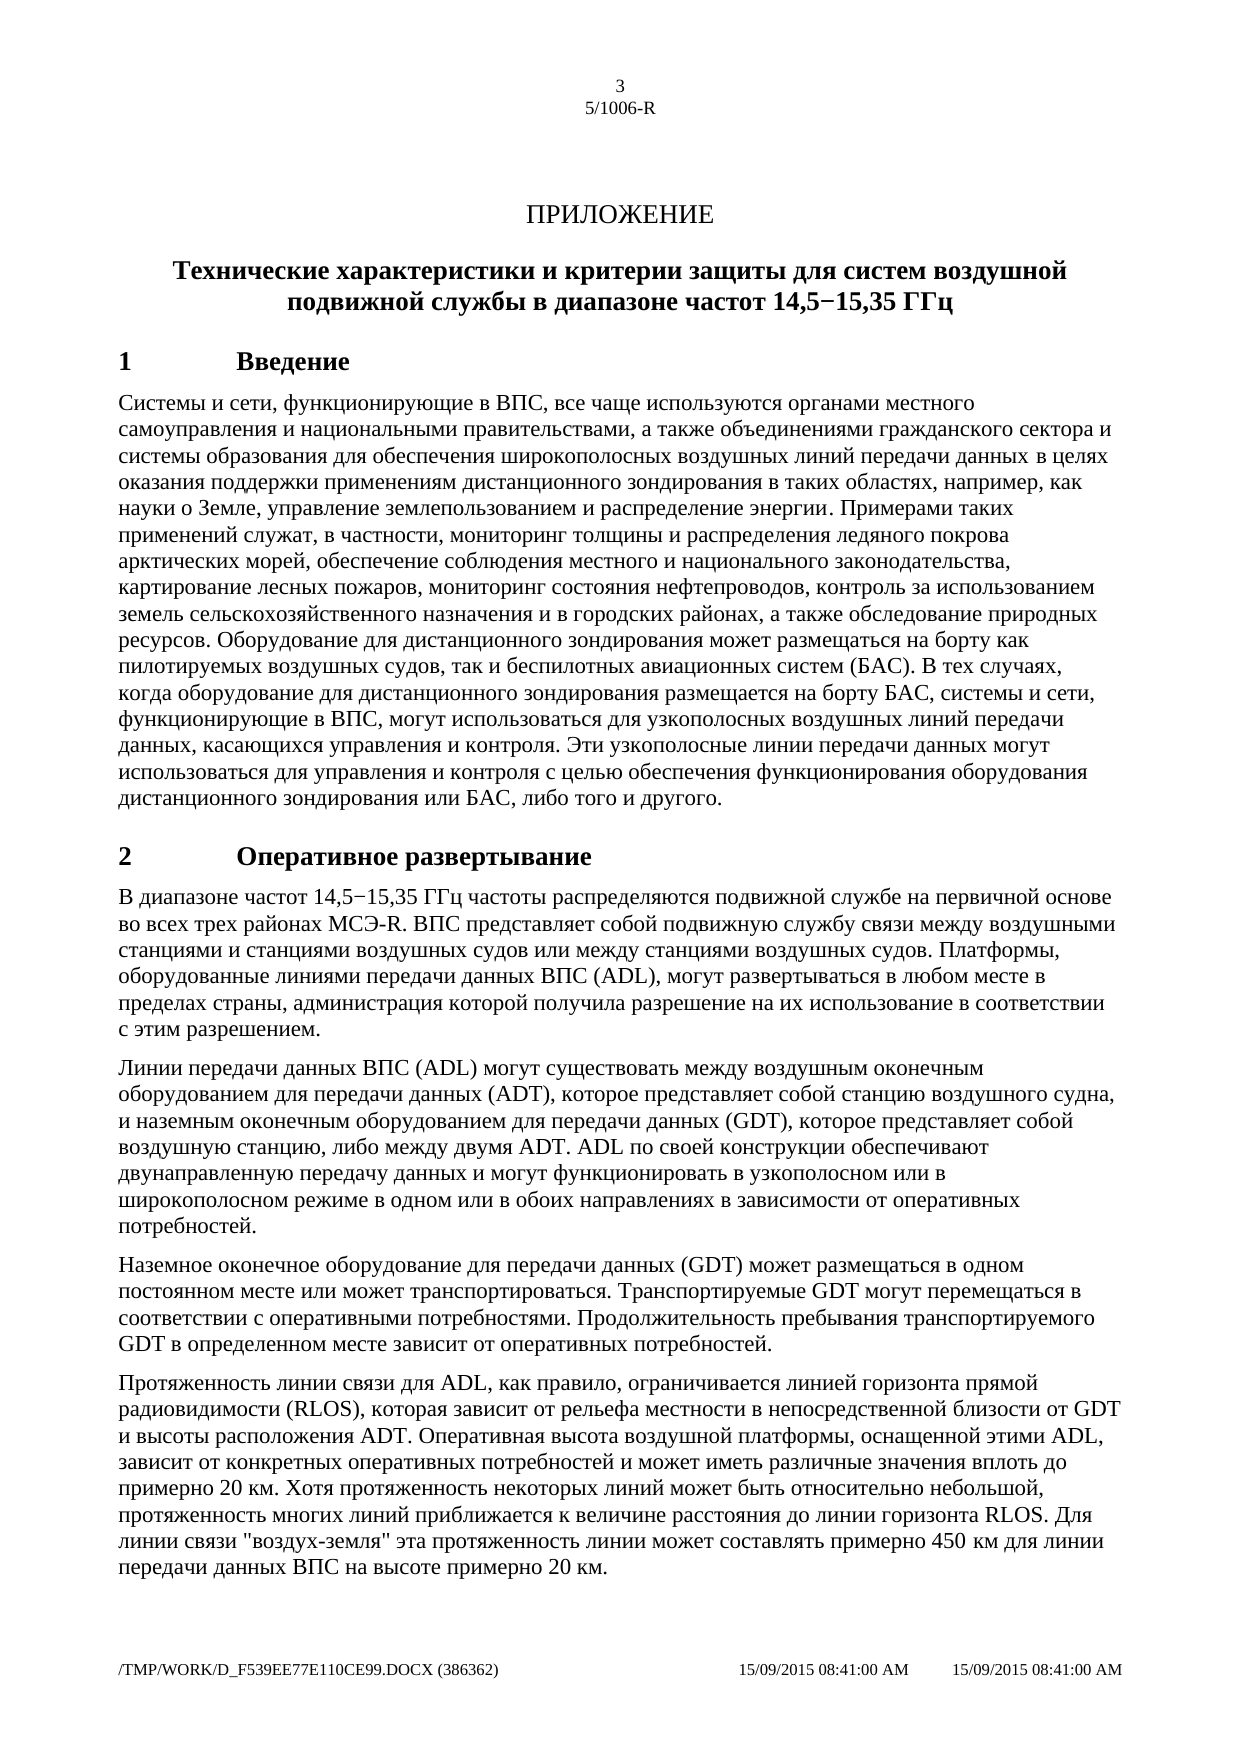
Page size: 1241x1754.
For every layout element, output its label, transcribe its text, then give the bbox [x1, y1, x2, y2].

text Линии передачи данных ВПС (ADL) могут существовать между воздушным оконечным оборудованием для передачи данных (ADT), которое представляет собой станцию воздушного судна, и наземным оконечным оборудованием для передачи данных (GDT), которое представляет собой воздушную станцию, либо между двумя ADT. ADL по своей конструкции обеспечивают двунаправленную передачу данных и могут функционировать в узкополосном или в широкополосном режиме в одном или в обоих направлениях в зависимости от оперативных потребностей. [118, 1054, 1122, 1238]
subtitle 2 Оперативное развертывание [118, 840, 1122, 871]
text Системы и сети, функционирующие в ВПС, все чаще используются органами местного самоуправления и национальными правительствами, а также объединениями гражданского сектора и системы образования для обеспечения широкополосных воздушных линий передачи данных в целях оказания поддержки применениям дистанционного зондирования в таких областях, например, как науки о Земле, управление землепользованием и распределение энергии. Примерами таких применений служат, в частности, мониторинг толщины и распределения ледяного покрова арктических морей, обеспечение соблюдения местного и национального законодательства, картирование лесных пожаров, мониторинг состояния нефтепроводов, контроль за использованием земель сельскохозяйственного назначения и в городских районах, а также обследование природных ресурсов. Оборудование для дистанционного зондирования может размещаться на борту как пилотируемых воздушных судов, так и беспилотных авиационных систем (БАС). В тех случаях, когда оборудование для дистанционного зондирования размещается на борту БАС, системы и сети, функционирующие в ВПС, могут использоваться для узкополосных воздушных линий передачи данных, касающихся управления и контроля. Эти узкополосные линии передачи данных могут использоваться для управления и контроля с целью обеспечения функционирования оборудования дистанционного зондирования или БАС, либо того и другого. [118, 389, 1122, 811]
text Протяженность линии связи для ADL, как правило, ограничивается линией горизонта прямой радиовидимости (RLOS), которая зависит от рельефа местности в непосредственной близости от GDT и высоты расположения ADT. Оперативная высота воздушной платформы, оснащенной этими ADL, зависит от конкретных оперативных потребностей и может иметь различные значения вплоть до примерно 20 км. Хотя протяженность некоторых линий может быть относительно небольшой, протяженность многих линий приближается к величине расстояния до линии горизонта RLOS. Для линии связи "воздух-земля" эта протяженность линии может составлять примерно 450 км для линии передачи данных ВПС на высоте примерно 20 км. [118, 1369, 1122, 1580]
title Технические характеристики и критерии защиты для систем воздушной подвижной службы в диапазоне частот 14,5−15,35 ГГц [118, 254, 1122, 316]
subtitle 1 Введение [118, 345, 1122, 376]
text ПРИЛОЖЕНИЕ [118, 198, 1122, 229]
text В диапазоне частот 14,5−15,35 ГГц частоты распределяются подвижной службе на первичной основе во всех трех районах МСЭ-R. ВПС представляет собой подвижную службу связи между воздушными станциями и станциями воздушных судов или между станциями воздушных судов. Платформы, оборудованные линиями передачи данных ВПС (ADL), могут развертываться в любом месте в пределах страны, администрация которой получила разрешение на их использование в соответствии с этим разрешением. [118, 883, 1122, 1042]
text Наземное оконечное оборудование для передачи данных (GDT) может размещаться в одном постоянном месте или может транспортироваться. Транспортируемые GDT могут перемещаться в соответствии с оперативными потребностями. Продолжительность пребывания транспортируемого GDT в определенном месте зависит от оперативных потребностей. [118, 1251, 1122, 1356]
